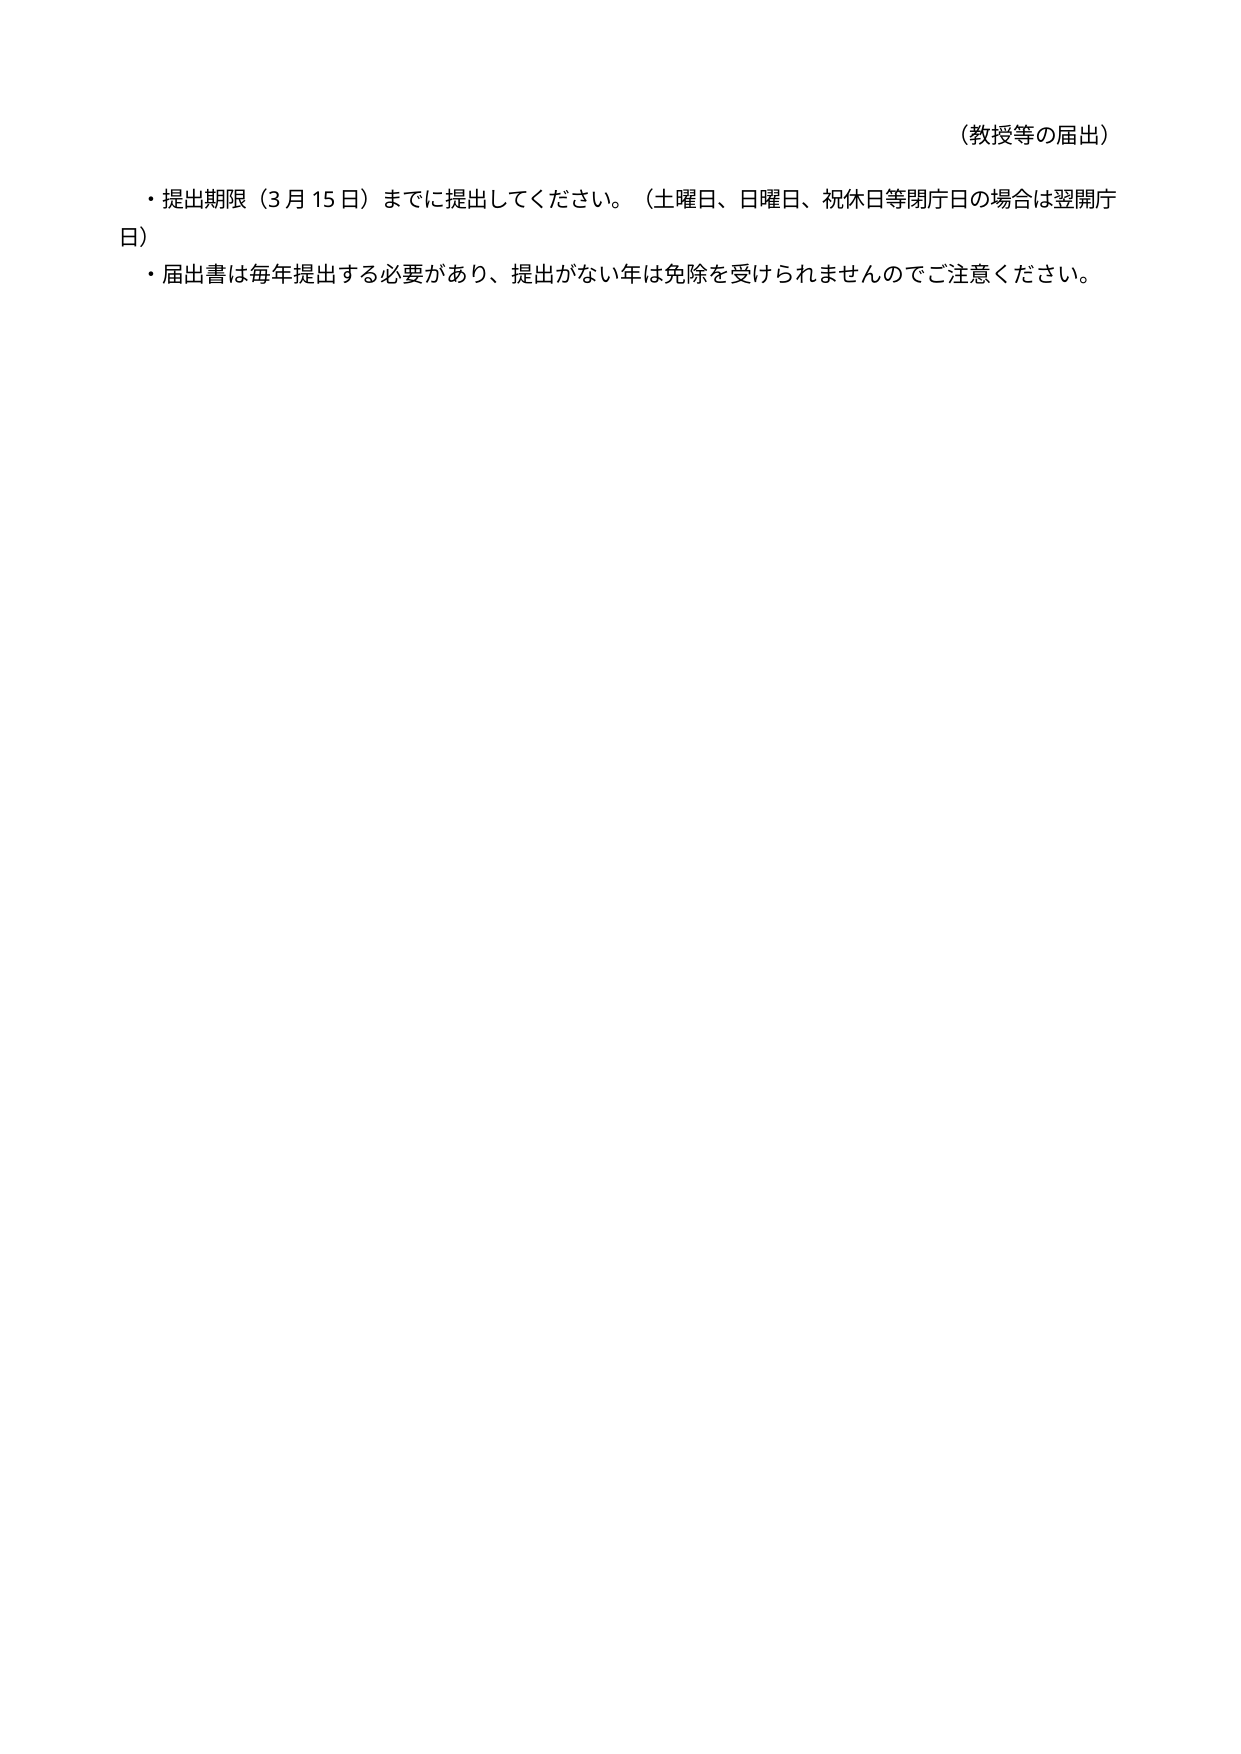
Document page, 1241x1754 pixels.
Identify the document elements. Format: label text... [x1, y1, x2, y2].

text ・提出期限（3月15日）までに提出してください。（土曜日、日曜日、祝休日等閉庁日の場合は翌開庁日） [118, 179, 1122, 254]
text ・届出書は毎年提出する必要があり、提出がない年は免除を受けられませんのでご注意ください。 [118, 254, 1122, 292]
